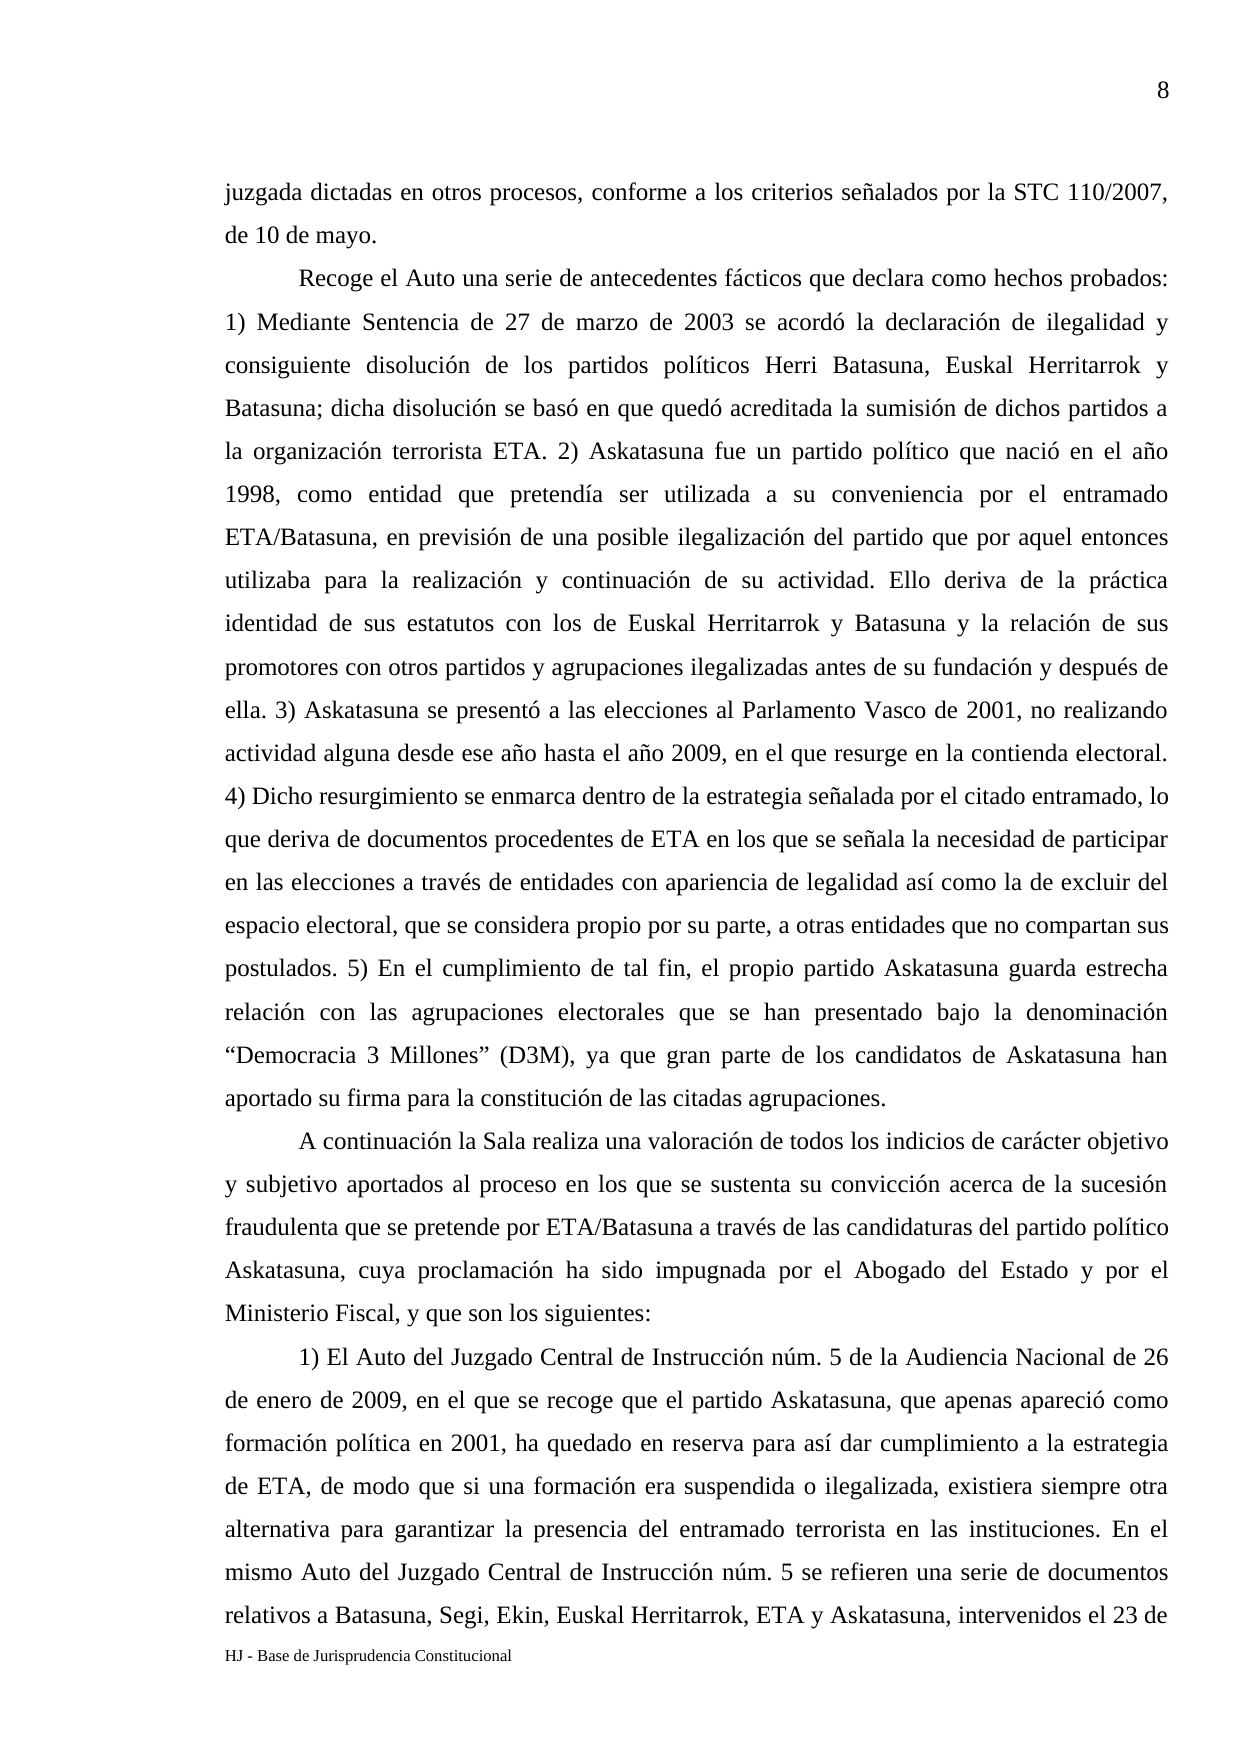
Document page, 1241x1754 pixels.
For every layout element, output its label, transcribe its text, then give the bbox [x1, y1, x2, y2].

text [224, 177, 1169, 249]
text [224, 1342, 1169, 1629]
text A continuación la Sala realiza una valoración de todos los indicios de carácter objetivo y subjetivo aportados al proceso en los que se sustenta su convicción acerca de la sucesión fraudulenta que se pretende por ETA/Batasuna a través de las candidaturas del partido político Askatasuna, cuya proclamación ha sido impugnada por el Abogado del Estado y por el Ministerio Fiscal, y que son los siguientes: [224, 1126, 1169, 1327]
text Recoge el Auto una serie de antecedentes fácticos que declara como hechos probados: 1) Mediante Sentencia de 27 de marzo de 2003 se acordó la declaración de ilegalidad y consiguiente disolución de los partidos políticos Herri Batasuna, Euskal Herritarrok y Batasuna; dicha disolución se basó en que quedó acreditada la sumisión de dichos partidos a la organización terrorista ETA. 2) Askatasuna fue un partido político que nació en el año 1998, como entidad que pretendía ser utilizada a su conveniencia por el entramado ETA/Batasuna, en previsión de una posible ilegalización del partido que por aquel entonces utilizaba para la realización y continuación de su actividad. Ello deriva de la práctica identidad de sus estatutos con los de Euskal Herritarrok y Batasuna y la relación de sus promotores con otros partidos y agrupaciones ilegalizadas antes de su fundación y después de ella. 3) Askatasuna se presentó a las elecciones al Parlamento Vasco de 2001, no realizando actividad alguna desde ese año hasta el año 2009, en el que resurge en la contienda electoral. 4) Dicho resurgimiento se enmarca dentro de la estrategia señalada por el citado entramado, lo que deriva de documentos procedentes de ETA en los que se señala la necesidad de participar en las elecciones a través de entidades con apariencia de legalidad así como la de excluir del espacio electoral, que se considera propio por su parte, a otras entidades que no compartan sus postulados. 5) En el cumplimiento de tal fin, el propio partido Askatasuna guarda estrecha relación con las agrupaciones electorales que se han presentado bajo la denominación “Democracia 3 Millones” (D3M), ya que gran parte de los candidatos de Askatasuna han aportado su firma para la constitución de las citadas agrupaciones. [224, 263, 1169, 1112]
